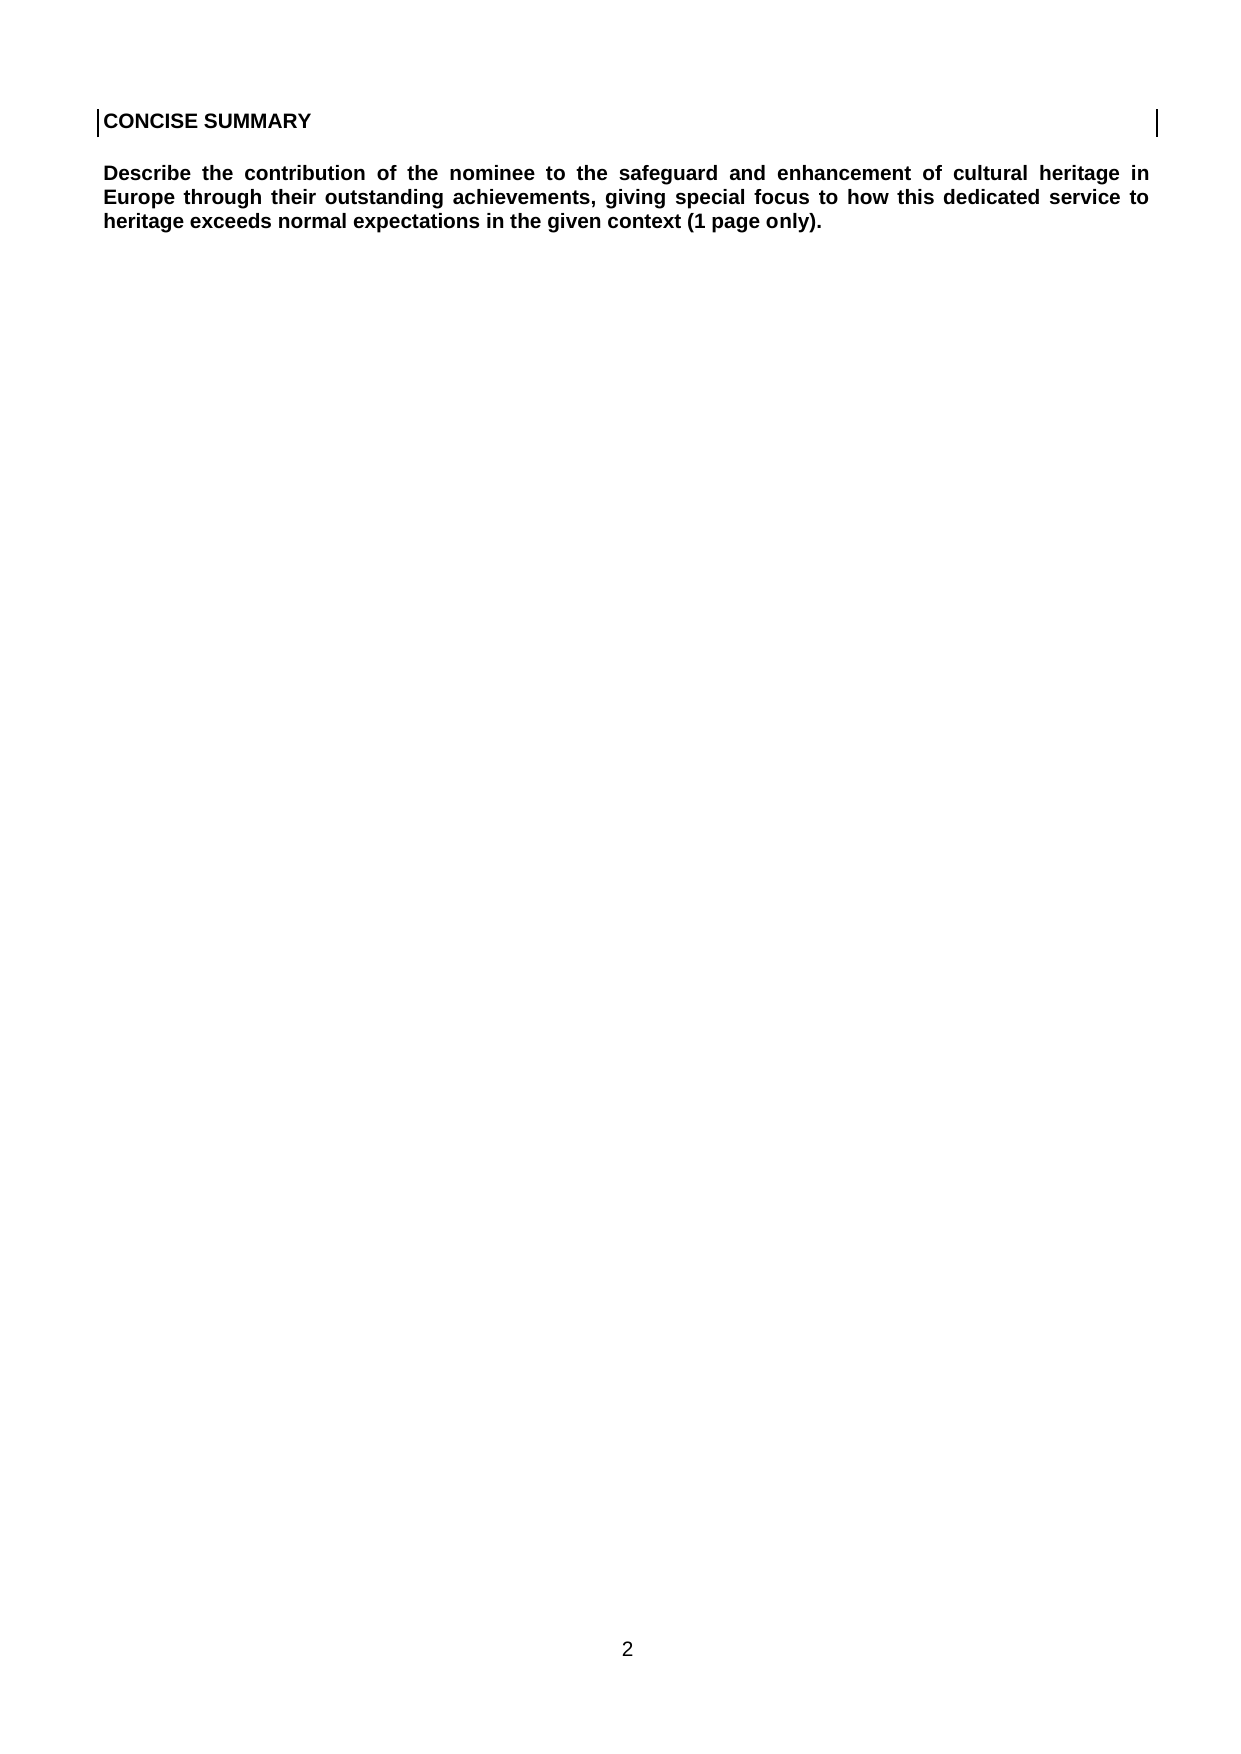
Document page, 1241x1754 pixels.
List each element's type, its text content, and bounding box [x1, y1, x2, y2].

text Describe the contribution of the nominee to the safeguard and enhancement of cultural heritage in Europe through their outstanding achievements, giving special focus to how this dedicated service to heritage exceeds normal expectations in the given context (1 page only). [103, 161, 1152, 233]
text CONCISE SUMMARY [99, 109, 1156, 137]
